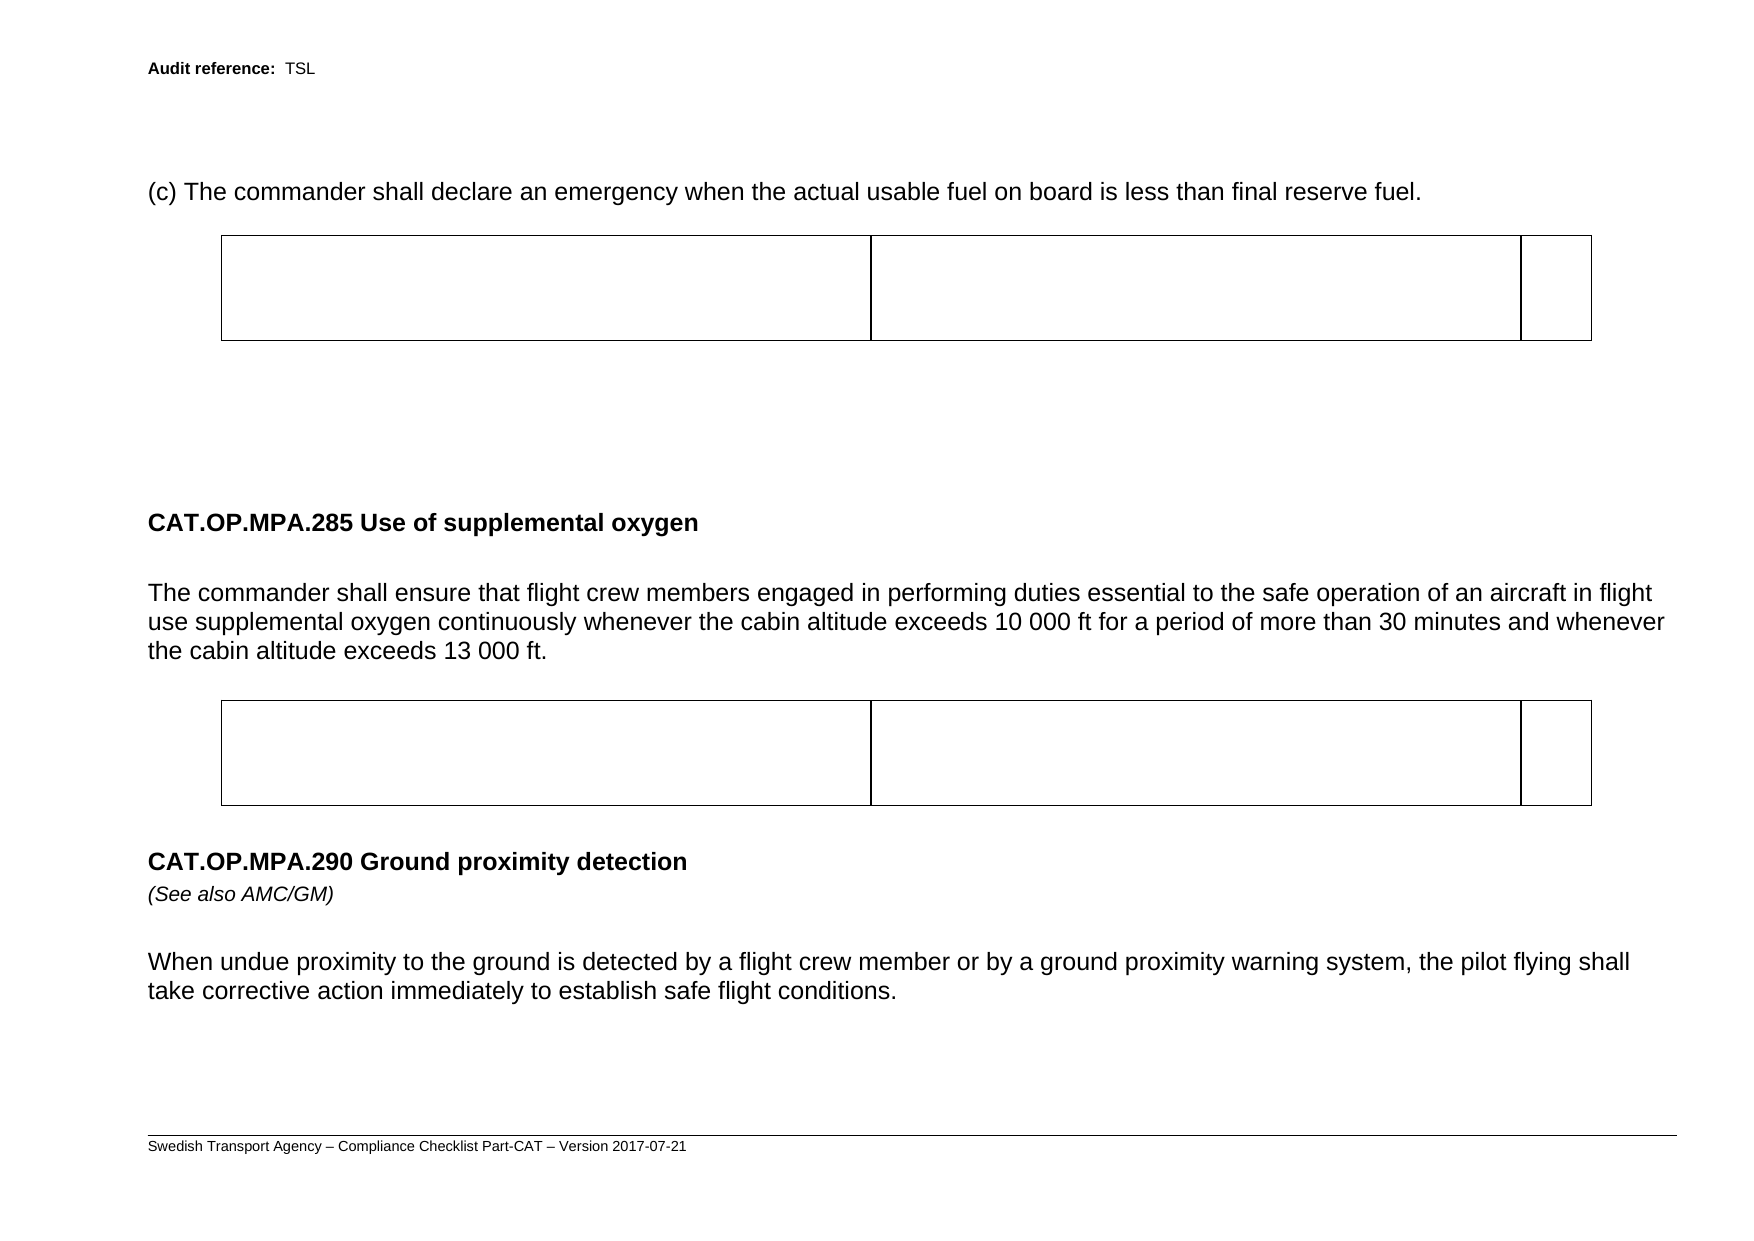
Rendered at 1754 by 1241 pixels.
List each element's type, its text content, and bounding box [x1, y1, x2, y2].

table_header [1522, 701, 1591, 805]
text (See also AMC/GM) [148, 882, 1677, 906]
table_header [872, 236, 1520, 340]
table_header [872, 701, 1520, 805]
text When undue proximity to the ground is detected by a flight crew member or by a ground proximity warning system, the pilot flying shall take corrective action immediately to establish safe flight conditions. [148, 947, 1677, 1004]
text (c) The commander shall declare an emergency when the actual usable fuel on board is less than final reserve fuel. [148, 177, 1677, 206]
text CAT.OP.MPA.290 Ground proximity detection [148, 847, 1677, 876]
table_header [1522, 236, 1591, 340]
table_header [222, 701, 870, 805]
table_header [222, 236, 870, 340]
text CAT.OP.MPA.285 Use of supplemental oxygen [148, 508, 1677, 537]
text The commander shall ensure that flight crew members engaged in performing duties essential to the safe operation of an aircraft in flight use supplemental oxygen continuously whenever the cabin altitude exceeds 10 000 ft for a period of more than 30 minutes and whenever the cabin altitude exceeds 13 000 ft. [148, 578, 1677, 664]
